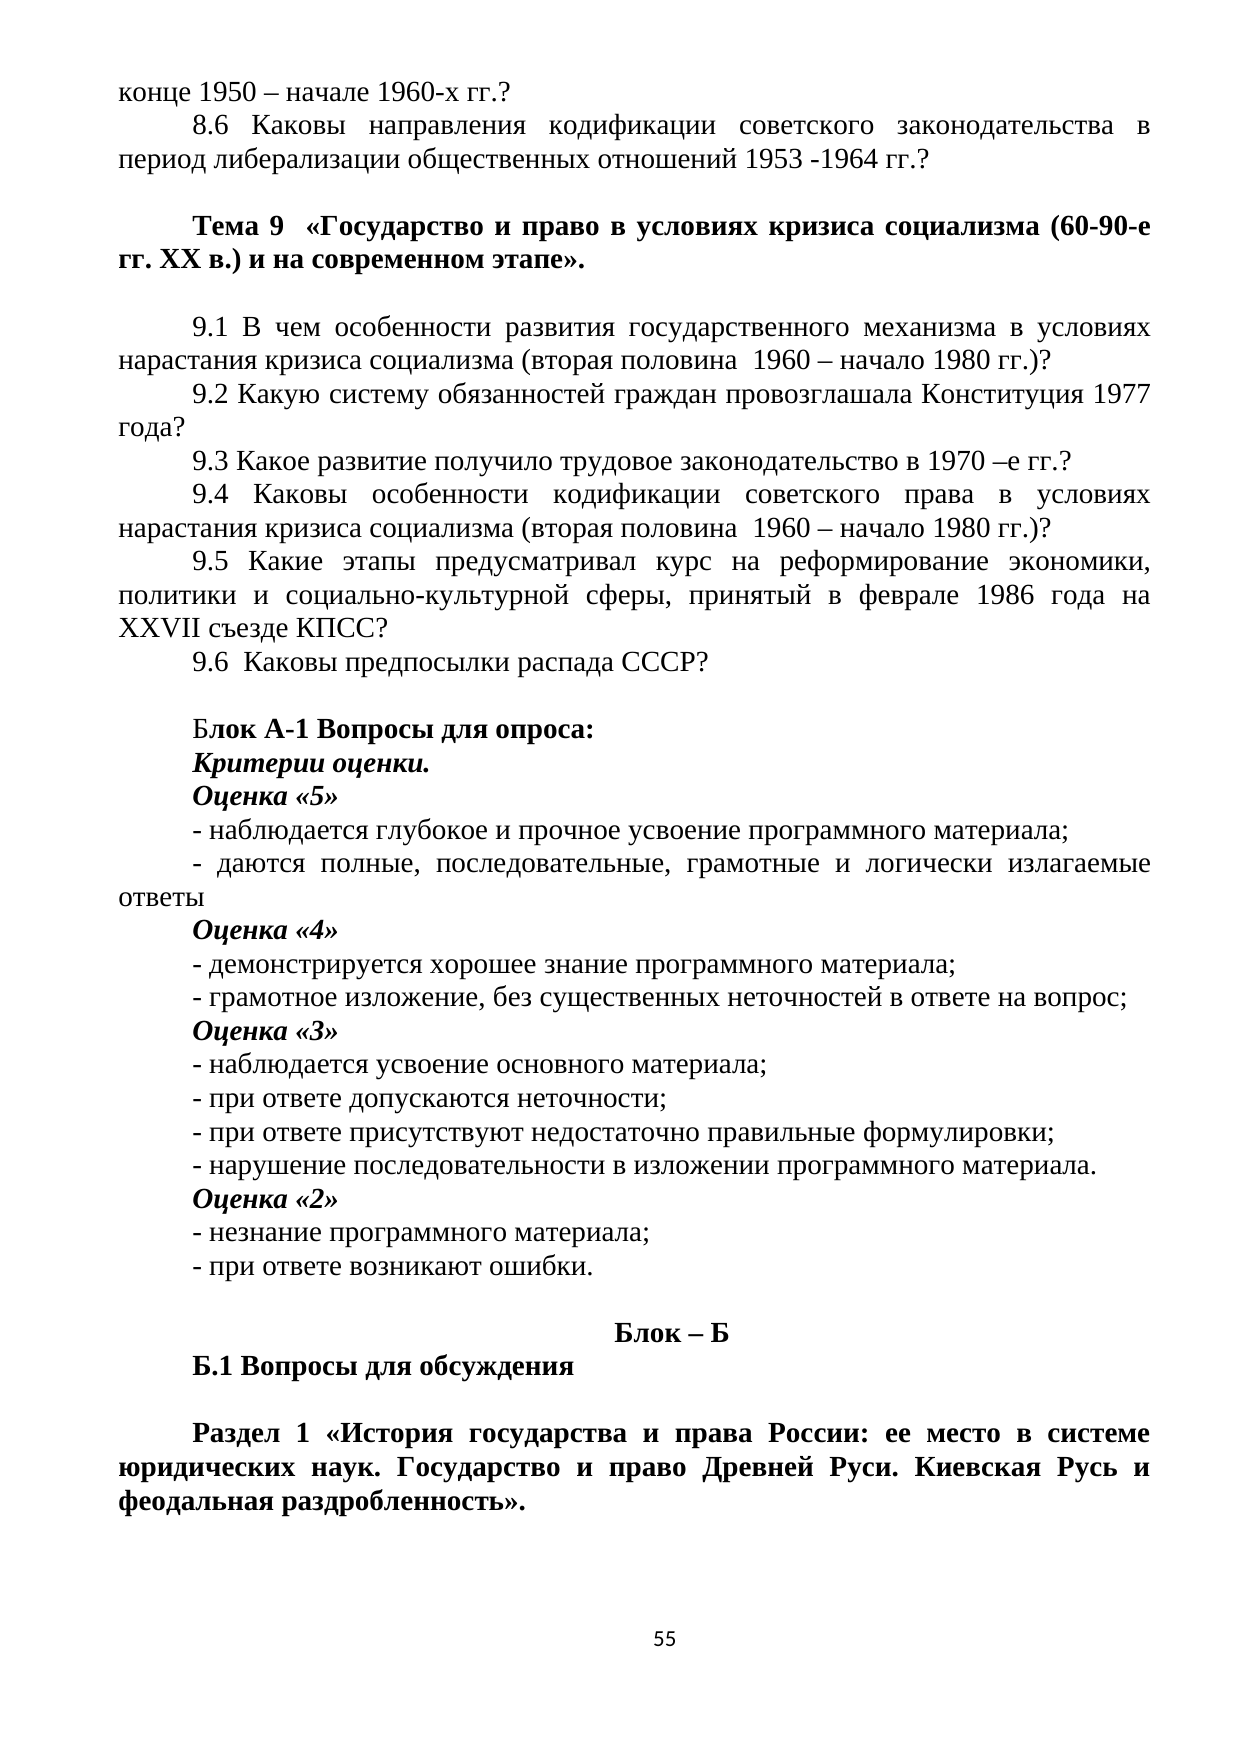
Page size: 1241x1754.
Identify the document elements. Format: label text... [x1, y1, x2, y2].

text - при ответе возникают ошибки. [118, 1248, 1152, 1281]
text Б.1 Вопросы для обсуждения [118, 1348, 1152, 1382]
text Оценка «2» [118, 1181, 1152, 1214]
text Оценка «5» [118, 778, 1152, 812]
text Критерии оценки. [118, 745, 1152, 778]
text Блок А-1 Вопросы для опроса: [118, 711, 1152, 745]
text Раздел 1 «История государства и права России: ее место в системе юридических наук. Государство и право Древней Руси. Киевская Русь и феодальная раздробленность». [118, 1416, 1152, 1516]
text - незнание программного материала; [118, 1214, 1152, 1248]
text - при ответе допускаются неточности; [118, 1080, 1152, 1114]
text - нарушение последовательности в изложении программного материала. [118, 1147, 1152, 1181]
text Блок – Б [118, 1315, 1152, 1348]
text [118, 74, 1152, 107]
text Тема 9 «Государство и право в условиях кризиса социализма (60-90-е гг. XX в.) и на современном этапе». [118, 208, 1152, 275]
text Оценка «4» [118, 912, 1152, 946]
text 8.6 Каковы направления кодификации советского законодательства в период либерализации общественных отношений 1953 -1964 гг.? [118, 107, 1152, 174]
text - даются полные, последовательные, грамотные и логически излагаемые ответы [118, 845, 1152, 912]
text - наблюдается глубокое и прочное усвоение программного материала; [118, 812, 1152, 845]
text 9.4 Каковы особенности кодификации советского права в условиях нарастания кризиса социализма (вторая половина 1960 – начало 1980 гг.)? [118, 476, 1152, 543]
text 9.3 Какое развитие получило трудовое законодательство в 1970 –е гг.? [118, 443, 1152, 476]
text - грамотное изложение, без существенных неточностей в ответе на вопрос; [118, 979, 1152, 1013]
text - при ответе присутствуют недостаточно правильные формулировки; [118, 1114, 1152, 1147]
text 9.6 Каковы предпосылки распада СССР? [118, 644, 1152, 678]
text 9.5 Какие этапы предусматривал курс на реформирование экономики, политики и социально-культурной сферы, принятый в феврале 1986 года на XXVII съезде КПСС? [118, 543, 1152, 644]
text 9.2 Какую систему обязанностей граждан провозглашала Конституция 1977 года? [118, 376, 1152, 443]
text - наблюдается усвоение основного материала; [118, 1047, 1152, 1080]
text Оценка «3» [118, 1013, 1152, 1047]
text 9.1 В чем особенности развития государственного механизма в условиях нарастания кризиса социализма (вторая половина 1960 – начало 1980 гг.)? [118, 309, 1152, 376]
text - демонстрируется хорошее знание программного материала; [118, 946, 1152, 979]
